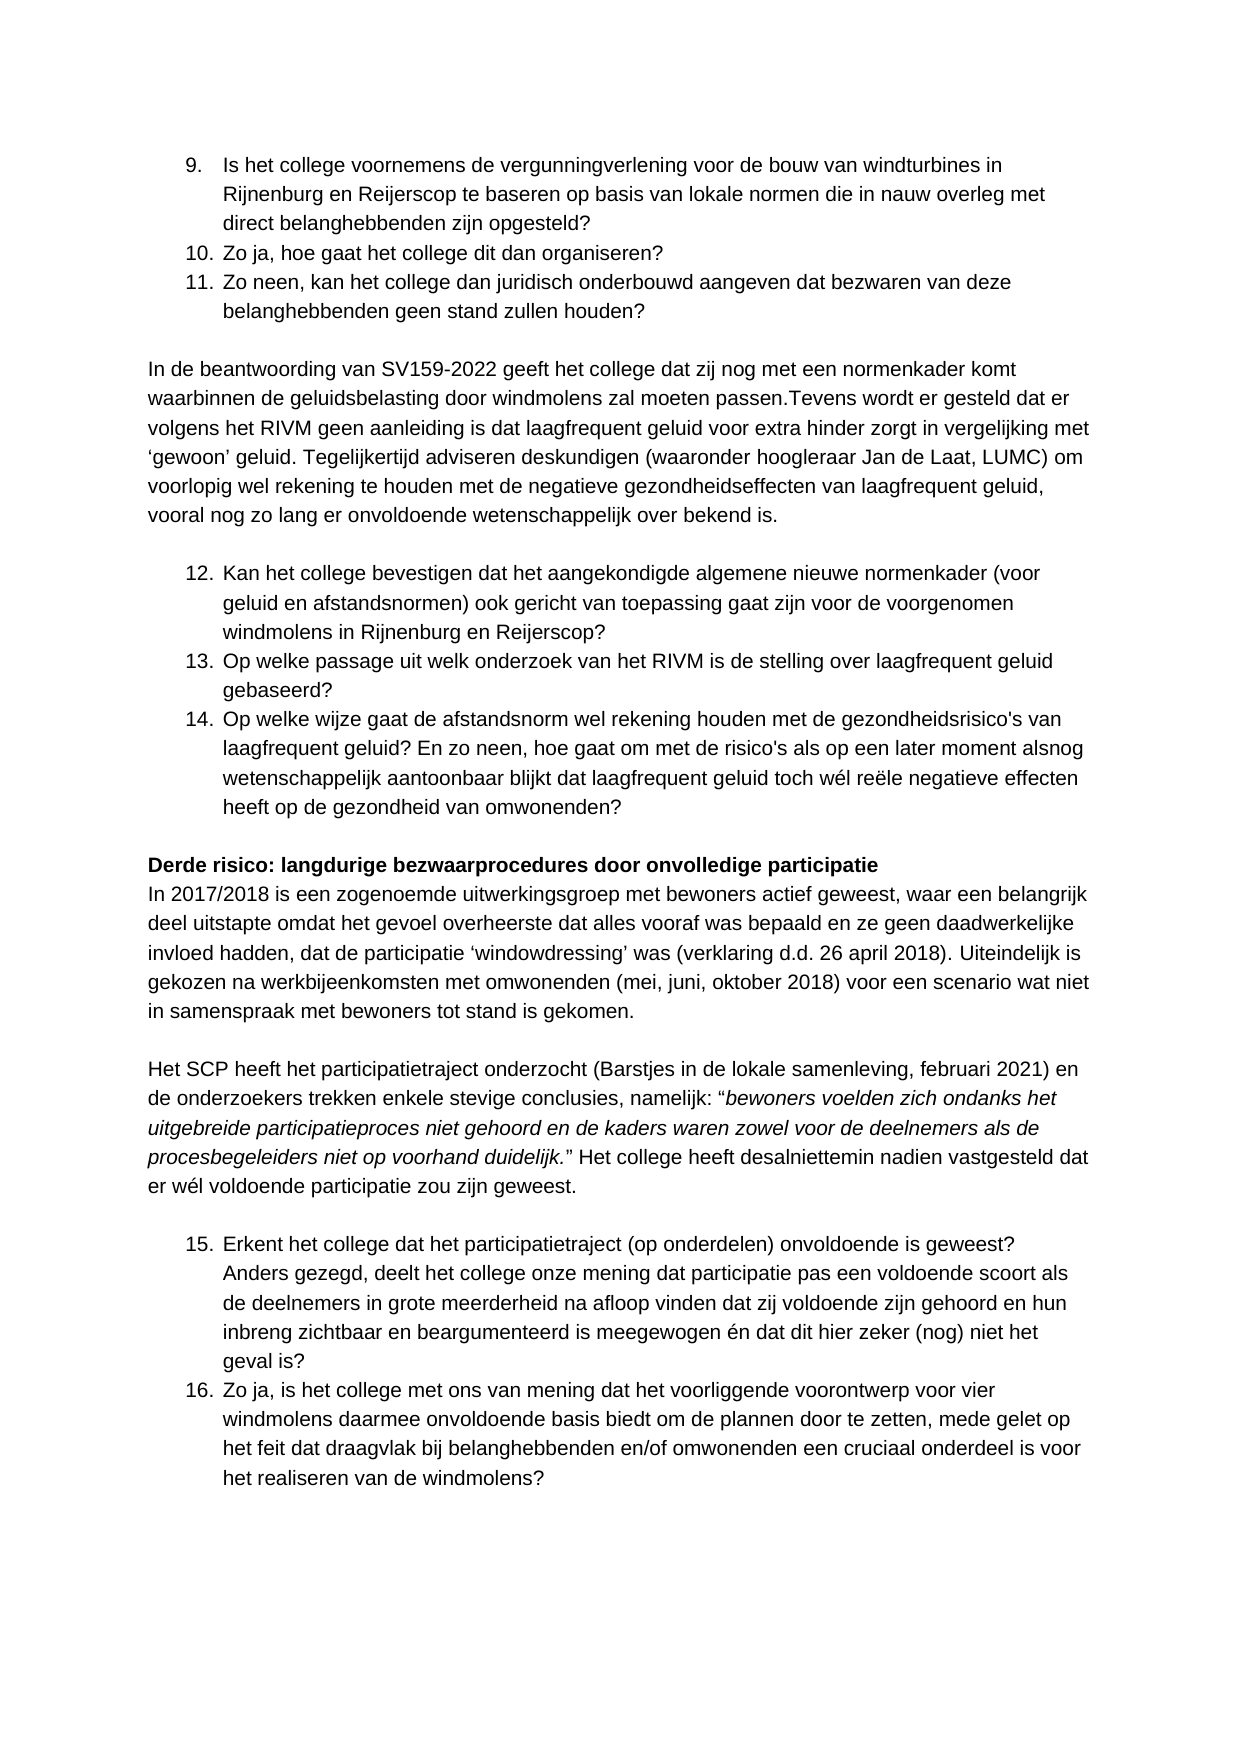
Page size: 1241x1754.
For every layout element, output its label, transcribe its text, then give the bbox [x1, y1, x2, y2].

list Op welke wijze gaat de afstandsnorm wel rekening houden met de gezondheidsrisico's van laagfrequent geluid? En zo neen, hoe gaat om met de risico's als op een later moment alsnog wetenschappelijk aantoonbaar blijkt dat laagfrequent geluid toch wél reële negatieve effecten heeft op de gezondheid van omwonenden? [185, 702, 1093, 818]
list Op welke passage uit welk onderzoek van het RIVM is de stelling over laagfrequent geluid gebaseerd? [185, 643, 1093, 702]
list Erkent het college dat het participatietraject (op onderdelen) onvoldoende is geweest? Anders gezegd, deelt het college onze mening dat participatie pas een voldoende scoort als de deelnemers in grote meerderheid na afloop vinden dat zij voldoende zijn gehoord en hun inbreng zichtbaar en beargumenteerd is meegewogen én dat dit hier zeker (nog) niet het geval is? [185, 1227, 1093, 1373]
list Zo ja, hoe gaat het college dit dan organiseren? [185, 235, 1093, 264]
list Zo neen, kan het college dan juridisch onderbouwd aangeven dat bezwaren van deze belanghebbenden geen stand zullen houden? [185, 264, 1093, 323]
text Derde risico: langdurige bezwaarprocedures door onvolledige participatie [148, 848, 1093, 877]
list Is het college voornemens de vergunningverlening voor de bouw van windturbines in Rijnenburg en Reijerscop te baseren op basis van lokale normen die in nauw overleg met direct belanghebbenden zijn opgesteld? [185, 148, 1093, 235]
text In 2017/2018 is een zogenoemde uitwerkingsgroep met bewoners actief geweest, waar een belangrijk deel uitstapte omdat het gevoel overheerste dat alles vooraf was bepaald en ze geen daadwerkelijke invloed hadden, dat de participatie ‘windowdressing’ was (verklaring d.d. 26 april 2018). Uiteindelijk is gekozen na werkbijeenkomsten met omwonenden (mei, juni, oktober 2018) voor een scenario wat niet in samenspraak met bewoners tot stand is gekomen. [148, 877, 1093, 1023]
list Kan het college bevestigen dat het aangekondigde algemene nieuwe normenkader (voor geluid en afstandsnormen) ook gericht van toepassing gaat zijn voor de voorgenomen windmolens in Rijnenburg en Reijerscop? [185, 556, 1093, 643]
text In de beantwoording van SV159-2022 geeft het college dat zij nog met een normenkader komt waarbinnen de geluidsbelasting door windmolens zal moeten passen.Tevens wordt er gesteld dat er volgens het RIVM geen aanleiding is dat laagfrequent geluid voor extra hinder zorgt in vergelijking met ‘gewoon’ geluid. Tegelijkertijd adviseren deskundigen (waaronder hoogleraar Jan de Laat, LUMC) om voorlopig wel rekening te houden met de negatieve gezondheidseffecten van laagfrequent geluid, vooral nog zo lang er onvoldoende wetenschappelijk over bekend is. [148, 323, 1093, 527]
list Zo ja, is het college met ons van mening dat het voorliggende voorontwerp voor vier windmolens daarmee onvoldoende basis biedt om de plannen door te zetten, mede gelet op het feit dat draagvlak bij belanghebbenden en/of omwonenden een cruciaal onderdeel is voor het realiseren van de windmolens? [185, 1373, 1093, 1489]
text Het SCP heeft het participatietraject onderzocht (Barstjes in de lokale samenleving, februari 2021) en de onderzoekers trekken enkele stevige conclusies, namelijk: “bewoners voelden zich ondanks het uitgebreide participatieproces niet gehoord en de kaders waren zowel voor de deelnemers als de procesbegeleiders niet op voorhand duidelijk.” Het college heeft desalniettemin nadien vastgesteld dat er wél voldoende participatie zou zijn geweest. [148, 1052, 1093, 1227]
